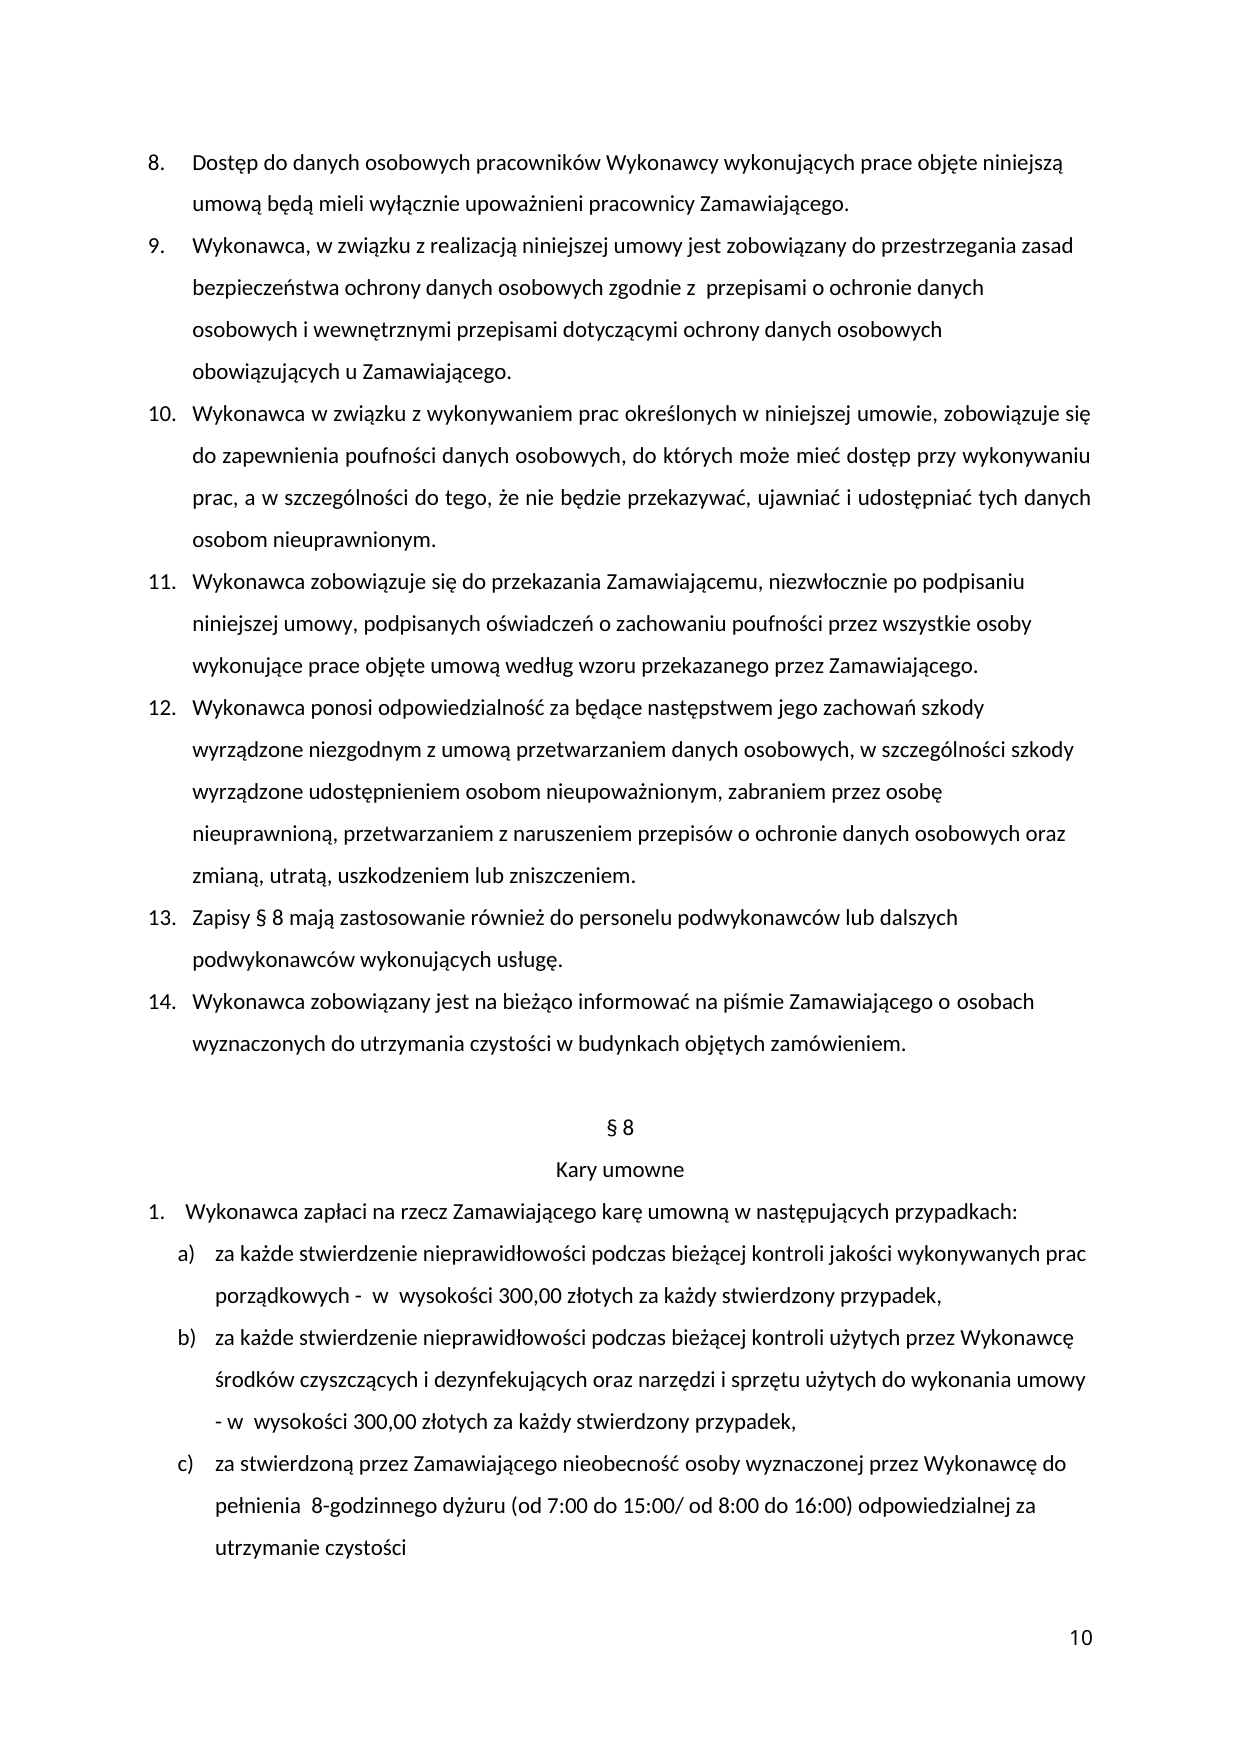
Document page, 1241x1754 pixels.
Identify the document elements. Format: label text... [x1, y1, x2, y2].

list za każde stwierdzenie nieprawidłowości podczas bieżącej kontroli jakości wykonywanych prac porządkowych - w wysokości 300,00 złotych za każdy stwierdzony przypadek, [177, 1239, 1093, 1309]
text § 8 [148, 1113, 1093, 1141]
text 8. Dostęp do danych osobowych pracowników Wykonawcy wykonujących prace objęte niniejszą umową będą mieli wyłącznie upoważnieni pracownicy Zamawiającego. [148, 148, 1093, 218]
list Wykonawca zapłaci na rzecz Zamawiającego karę umowną w następujących przypadkach: [148, 1197, 1093, 1225]
text 12. Wykonawca ponosi odpowiedzialność za będące następstwem jego zachowań szkody wyrządzone niezgodnym z umową przetwarzaniem danych osobowych, w szczególności szkody wyrządzone udostępnieniem osobom nieupoważnionym, zabraniem przez osobę nieuprawnioną, przetwarzaniem z naruszeniem przepisów o ochronie danych osobowych oraz zmianą, utratą, uszkodzeniem lub zniszczeniem. [148, 693, 1093, 889]
text 10. Wykonawca w związku z wykonywaniem prac określonych w niniejszej umowie, zobowiązuje się do zapewnienia poufności danych osobowych, do których może mieć dostęp przy wykonywaniu prac, a w szczególności do tego, że nie będzie przekazywać, ujawniać i udostępniać tych danych osobom nieuprawnionym. [148, 399, 1093, 553]
text 11. Wykonawca zobowiązuje się do przekazania Zamawiającemu, niezwłocznie po podpisaniu niniejszej umowy, podpisanych oświadczeń o zachowaniu poufności przez wszystkie osoby wykonujące prace objęte umową według wzoru przekazanego przez Zamawiającego. [148, 567, 1093, 679]
text 9. Wykonawca, w związku z realizacją niniejszej umowy jest zobowiązany do przestrzegania zasad bezpieczeństwa ochrony danych osobowych zgodnie z przepisami o ochronie danych osobowych i wewnętrznymi przepisami dotyczącymi ochrony danych osobowych obowiązujących u Zamawiającego. [148, 232, 1093, 386]
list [177, 1449, 1093, 1561]
text Kary umowne [148, 1155, 1093, 1183]
text 13. Zapisy § 8 mają zastosowanie również do personelu podwykonawców lub dalszych podwykonawców wykonujących usługę. [148, 903, 1093, 973]
text 14. Wykonawca zobowiązany jest na bieżąco informować na piśmie Zamawiającego o osobach wyznaczonych do utrzymania czystości w budynkach objętych zamówieniem. [148, 987, 1093, 1057]
list za każde stwierdzenie nieprawidłowości podczas bieżącej kontroli użytych przez Wykonawcę środków czyszczących i dezynfekujących oraz narzędzi i sprzętu użytych do wykonania umowy - w wysokości 300,00 złotych za każdy stwierdzony przypadek, [177, 1323, 1093, 1435]
